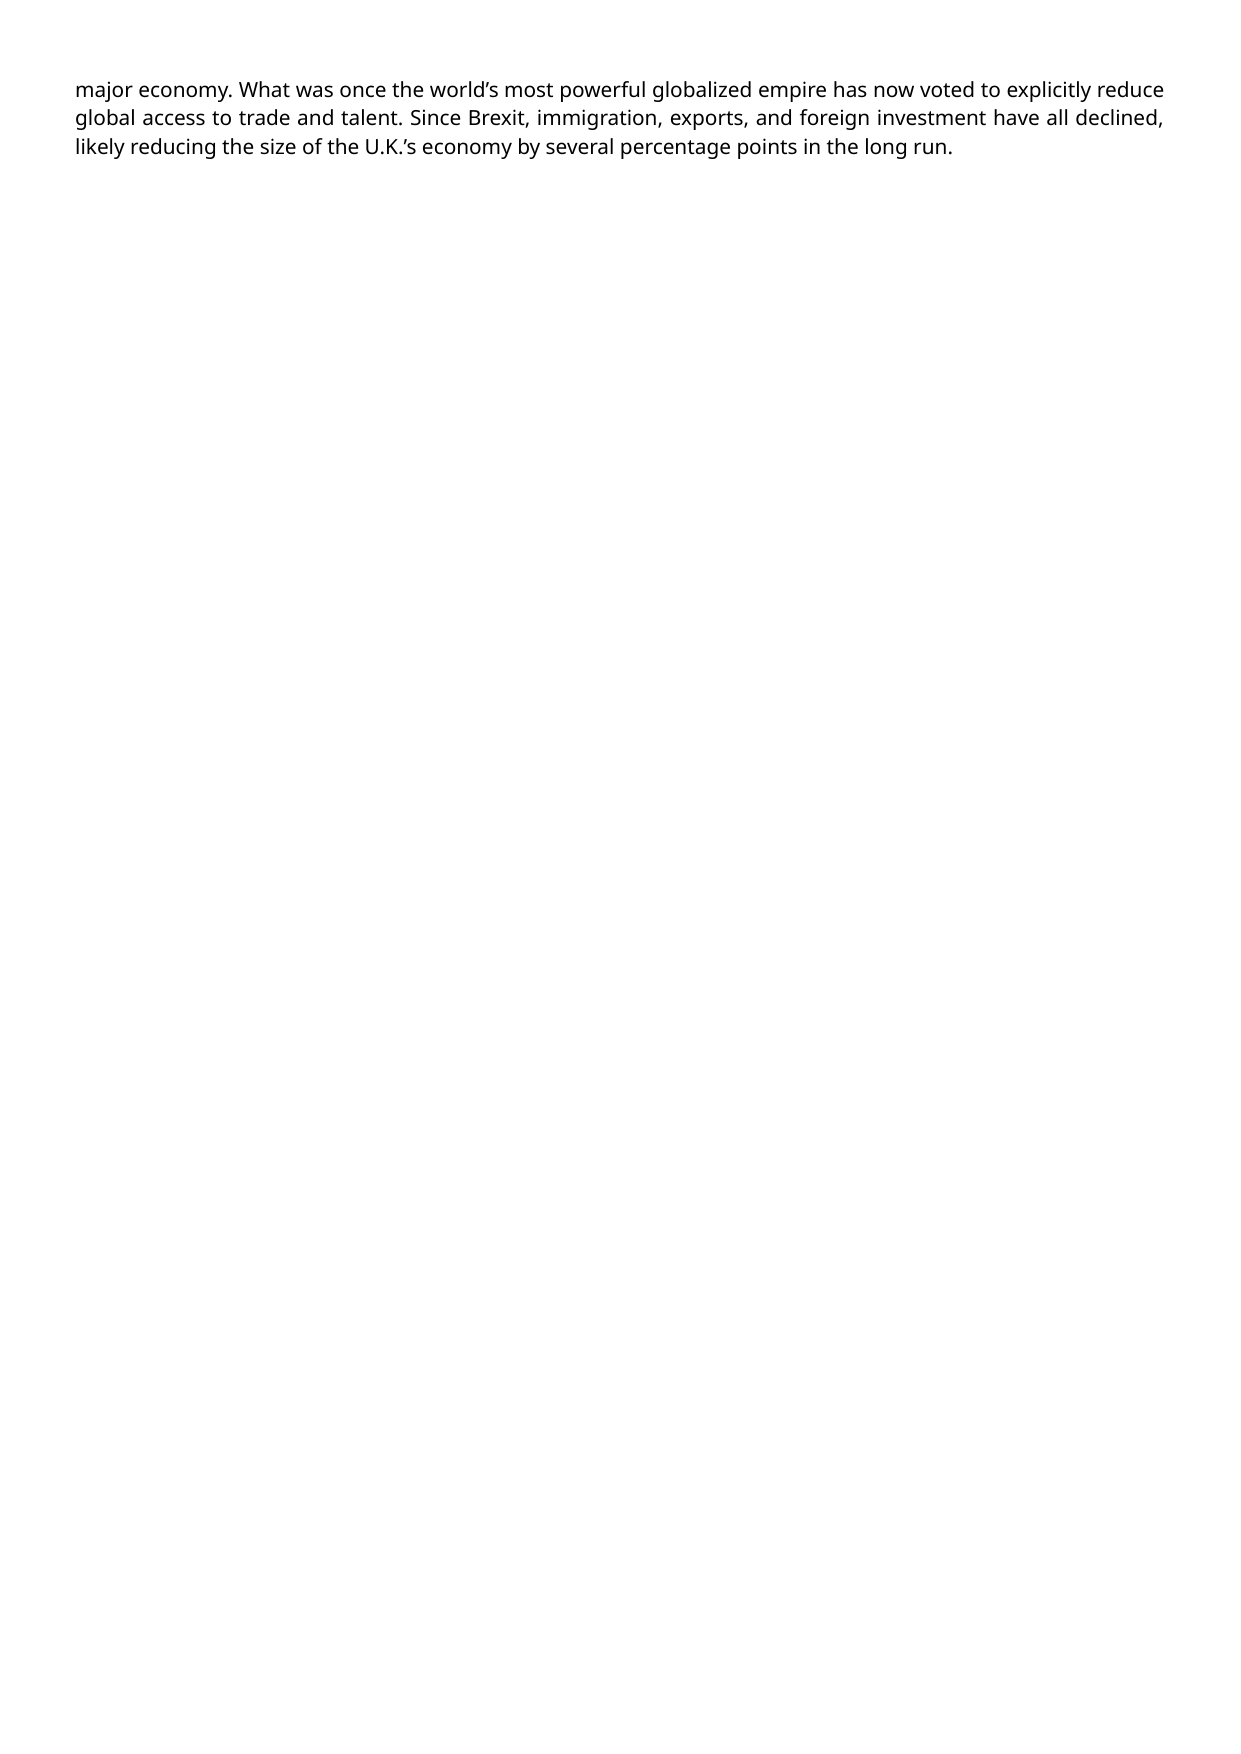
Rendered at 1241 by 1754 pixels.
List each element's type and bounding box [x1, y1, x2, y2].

text [75, 75, 1165, 160]
